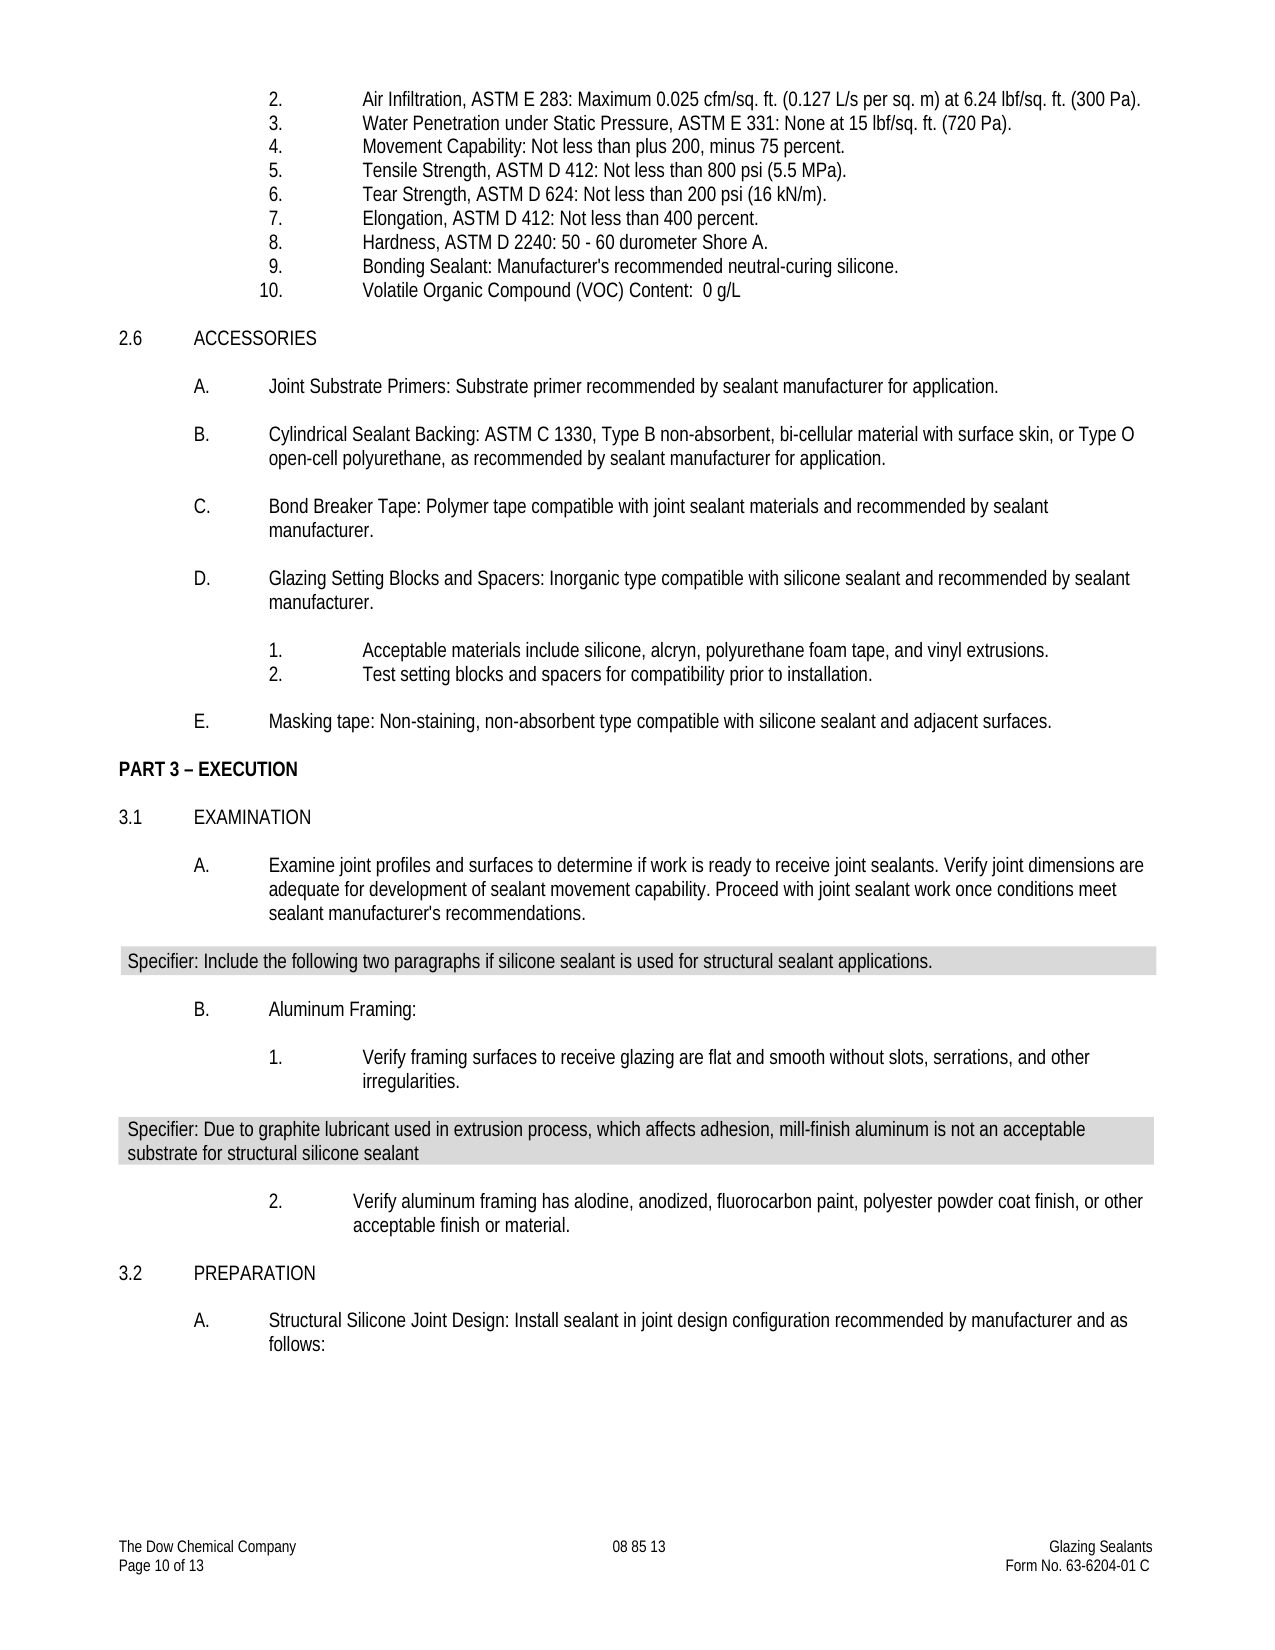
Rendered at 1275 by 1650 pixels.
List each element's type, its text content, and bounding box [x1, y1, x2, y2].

list PREPARATION [118, 1260, 1156, 1284]
list EXAMINATION [118, 805, 1156, 829]
list Tear Strength, ASTM D 624: Not less than 200 psi (16 kN/m). [268, 182, 1156, 206]
list Air Infiltration, ASTM E 283: Maximum 0.025 cfm/sq. ft. (0.127 L/s per sq. m) at 6.24 lbf/sq. ft. (300 Pa). [268, 86, 1156, 110]
list Aluminum Framing: [193, 997, 1156, 1021]
text Specifier: Due to graphite lubricant used in extrusion process, which affects adhesion, mill-finish aluminum is not an acceptable substrate for structural silicone sealant [127, 1117, 1156, 1164]
list Structural Silicone Joint Design: Install sealant in joint design configuration recommended by manufacturer and as follows: [193, 1308, 1156, 1356]
list Acceptable materials include silicone, alcryn, polyurethane foam tape, and vinyl extrusions. [268, 637, 1156, 661]
list Cylindrical Sealant Backing: ASTM C 1330, Type B non-absorbent, bi-cellular material with surface skin, or Type O open-cell polyurethane, as recommended by sealant manufacturer for application. [193, 422, 1156, 470]
list Bond Breaker Tape: Polymer tape compatible with joint sealant materials and recommended by sealant manufacturer. [193, 494, 1156, 542]
list Elongation, ASTM D 412: Not less than 400 percent. [268, 206, 1156, 230]
list Verify aluminum framing has alodine, anodized, fluorocarbon paint, polyester powder coat finish, or other acceptable finish or material. [268, 1188, 1156, 1236]
list Tensile Strength, ASTM D 412: Not less than 800 psi (5.5 MPa). [268, 158, 1156, 182]
list Joint Substrate Primers: Substrate primer recommended by sealant manufacturer for application. [193, 374, 1156, 398]
list Verify framing surfaces to receive glazing are flat and smooth without slots, serrations, and other irregularities. [268, 1045, 1156, 1093]
text 2.6 ACCESSORIES [118, 326, 1156, 350]
list Examine joint profiles and surfaces to determine if work is ready to receive joint sealants. Verify joint dimensions are adequate for development of sealant movement capability. Proceed with joint sealant work once conditions meet sealant manufacturer's recommendations. [193, 853, 1156, 925]
list Water Penetration under Static Pressure, ASTM E 331: None at 15 lbf/sq. ft. (720 Pa). [268, 110, 1156, 134]
text PART 3 – EXECUTION [118, 757, 1156, 781]
list Glazing Setting Blocks and Spacers: Inorganic type compatible with silicone sealant and recommended by sealant manufacturer. [193, 566, 1156, 613]
text Specifier: Include the following two paragraphs if silicone sealant is used for structural sealant applications. [127, 949, 1156, 973]
list Movement Capability: Not less than plus 200, minus 75 percent. [268, 134, 1156, 158]
list Test setting blocks and spacers for compatibility prior to installation. [268, 661, 1156, 685]
list Bonding Sealant: Manufacturer's recommended neutral-curing silicone. [268, 254, 1156, 278]
list Hardness, ASTM D 2240: 50 - 60 durometer Shore A. [268, 230, 1156, 254]
list Volatile Organic Compound (VOC) Content: 0 g/L [259, 278, 1156, 302]
list Masking tape: Non-staining, non-absorbent type compatible with silicone sealant and adjacent surfaces. [193, 709, 1156, 733]
